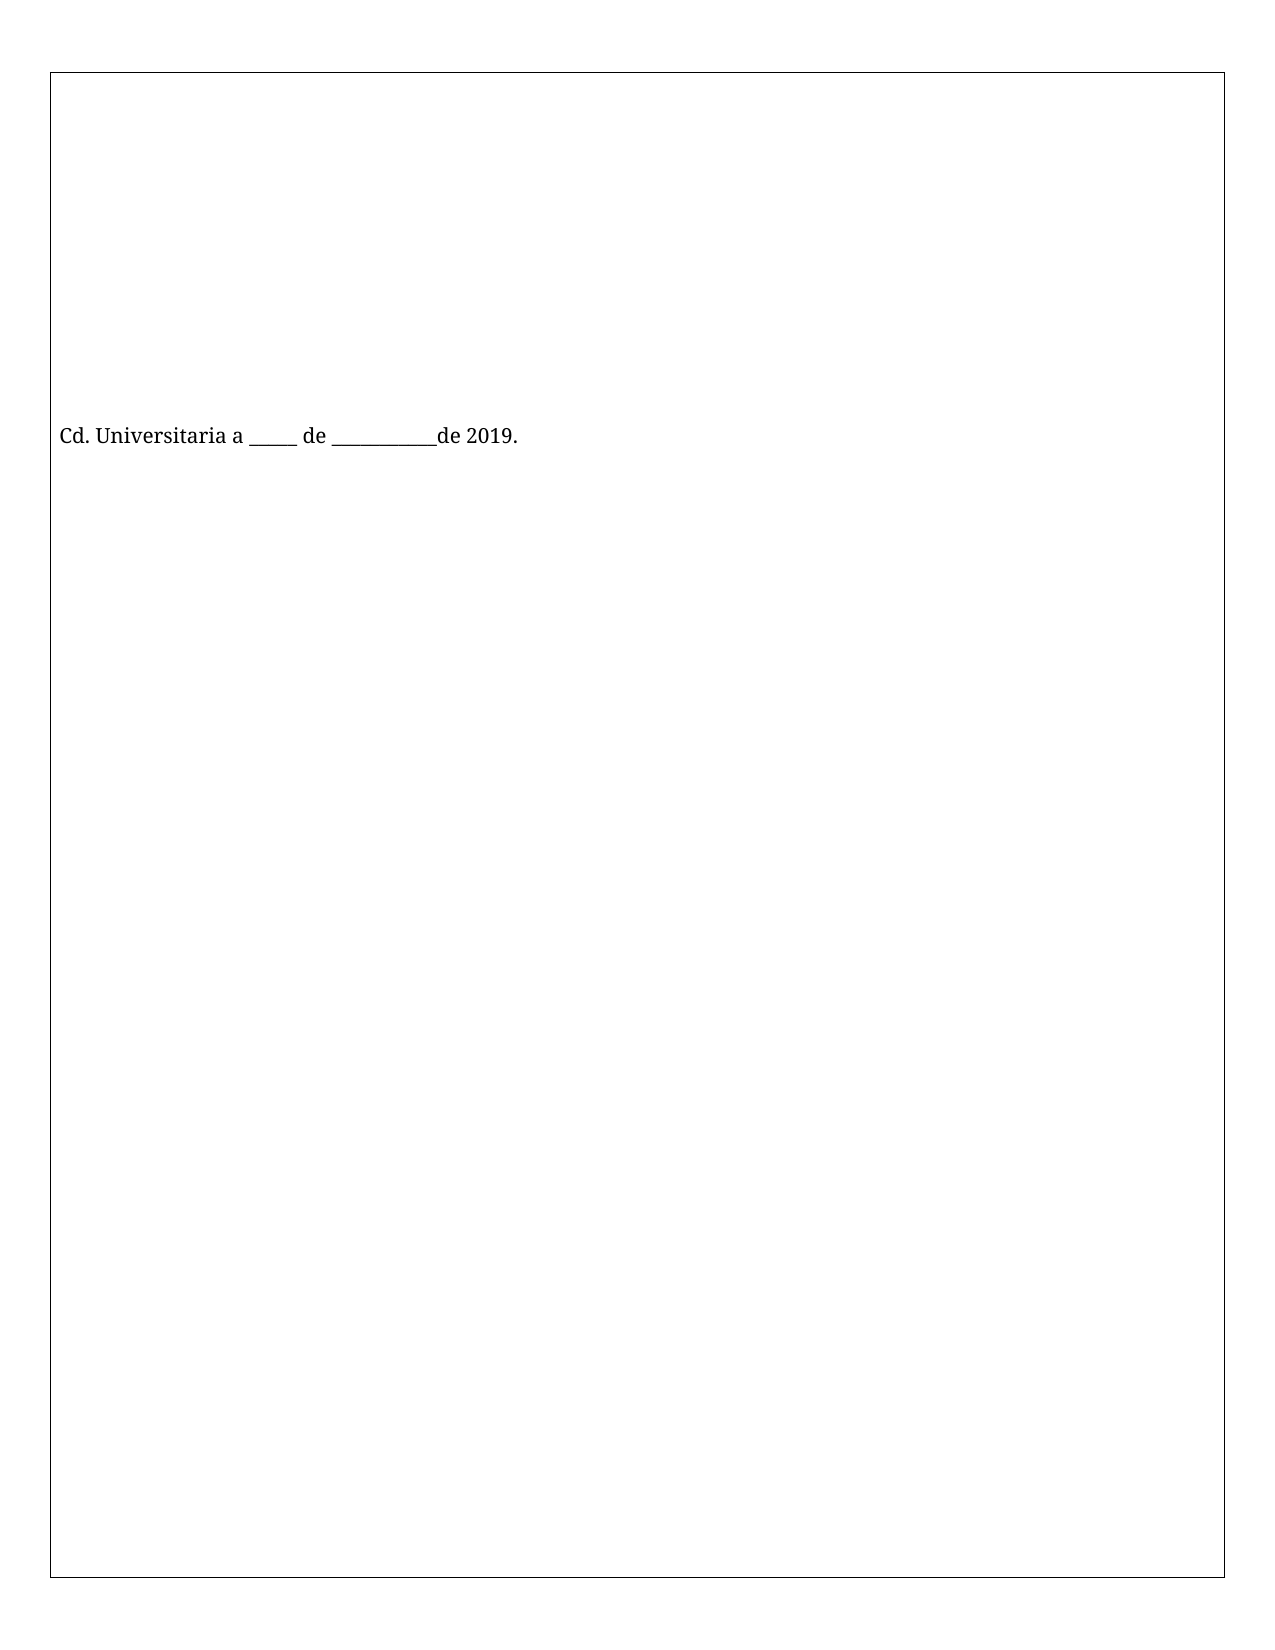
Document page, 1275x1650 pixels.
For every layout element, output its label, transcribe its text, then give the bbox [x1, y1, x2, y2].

text Cd. Universitaria a _____ de ___________de 2019. [59, 422, 1216, 450]
